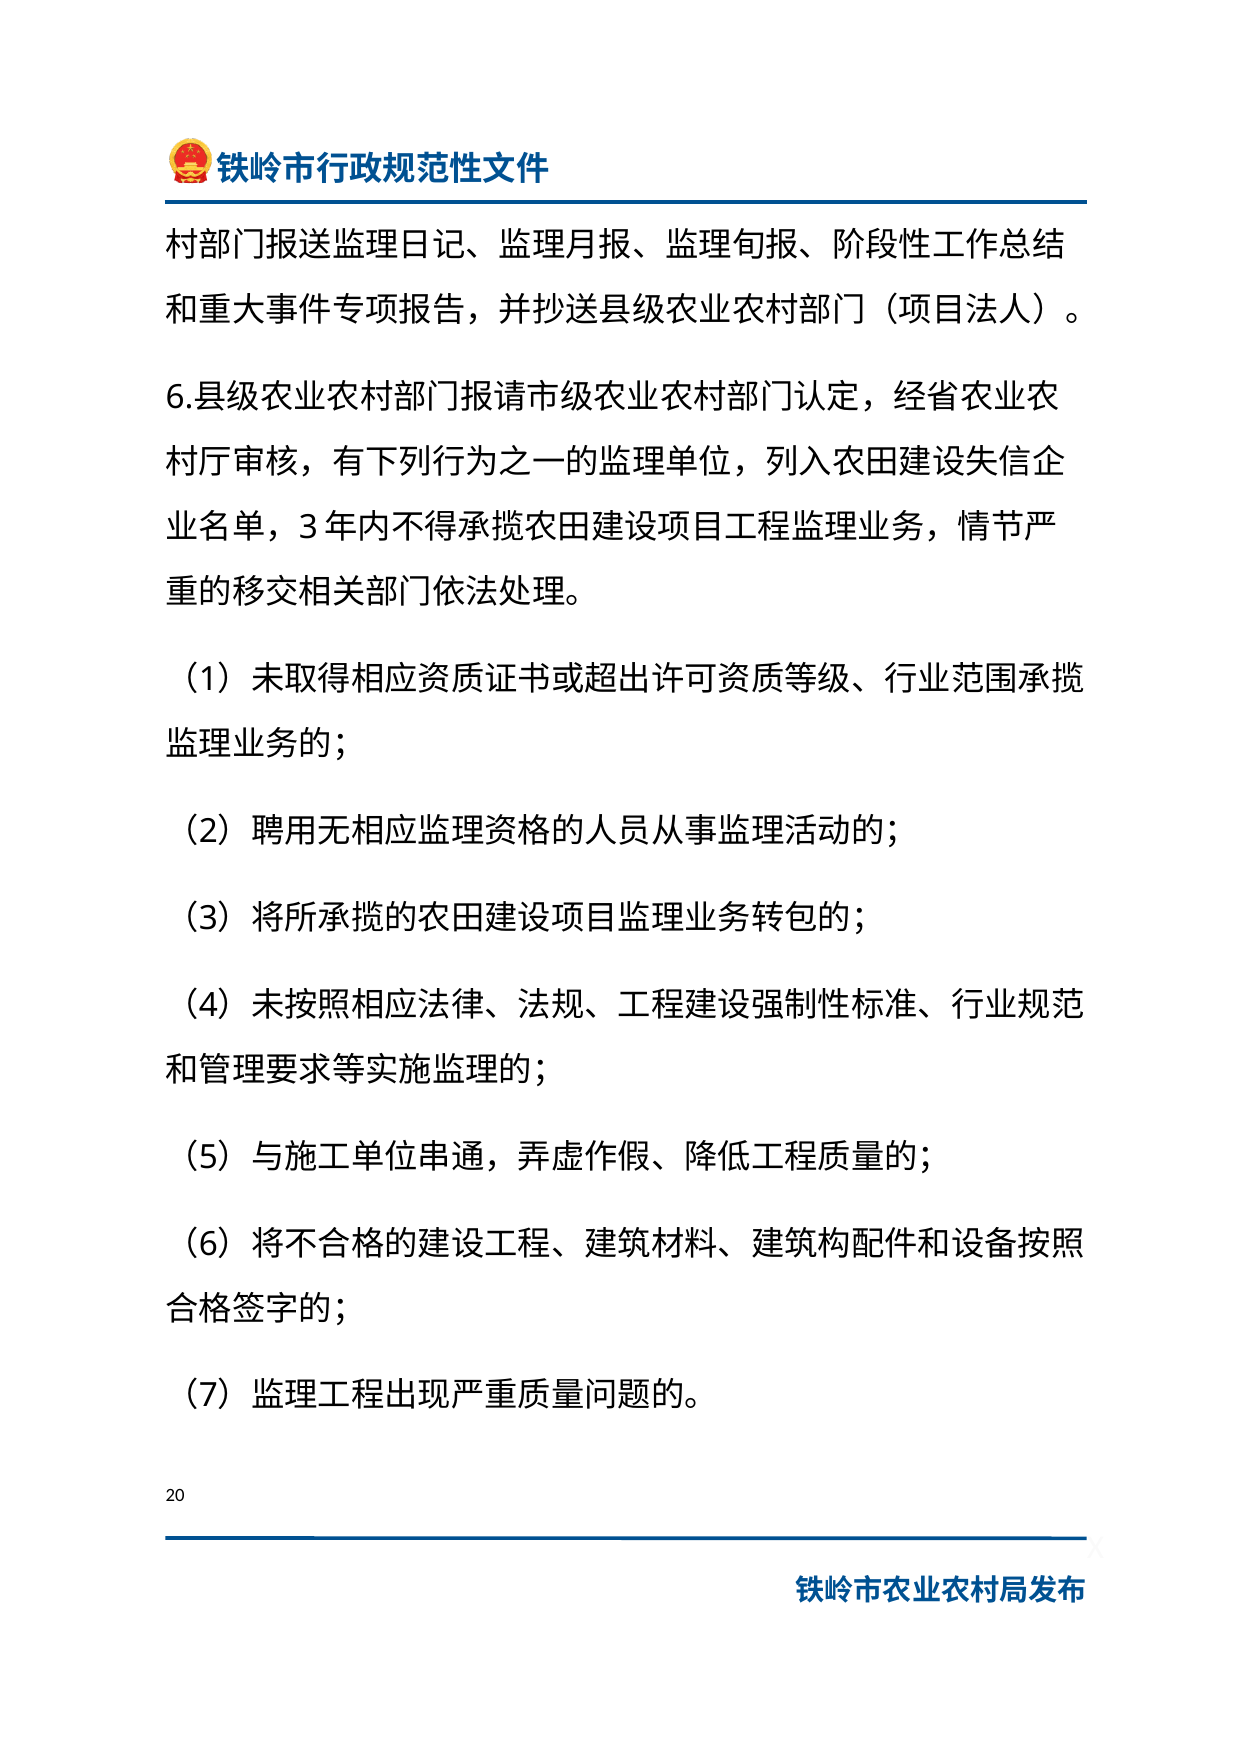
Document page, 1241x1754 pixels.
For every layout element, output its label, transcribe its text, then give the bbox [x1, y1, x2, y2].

text （6）将不合格的建设工程、建筑材料、建筑构配件和设备按照合格签字的； [165, 1208, 1087, 1338]
text （7）监理工程出现严重质量问题的。 [165, 1360, 1087, 1425]
text 6.县级农业农村部门报请市级农业农村部门认定，经省农业农村厅审核，有下列行为之一的监理单位，列入农田建设失信企业名单，3年内不得承揽农田建设项目工程监理业务，情节严重的移交相关部门依法处理。 [165, 362, 1087, 622]
picture [165, 136, 216, 187]
text （1）未取得相应资质证书或超出许可资质等级、行业范围承揽监理业务的； [165, 644, 1087, 774]
text 5.监理单位编制监理规划，明确项目监理机构的工作范围、内容、目标和依据，确定监理工作制度、程序、方法和措施，报送市、县级农业农村部门备案。监理单位应及时向市级农业农村部门报送监理日记、监理月报、监理旬报、阶段性工作总结和重大事件专项报告，并抄送县级农业农村部门（项目法人）。 [165, 210, 1087, 340]
text （3）将所承揽的农田建设项目监理业务转包的； [165, 882, 1087, 947]
text （4）未按照相应法律、法规、工程建设强制性标准、行业规范和管理要求等实施监理的； [165, 969, 1087, 1099]
text （5）与施工单位串通，弄虚作假、降低工程质量的； [165, 1121, 1087, 1186]
text （2）聘用无相应监理资格的人员从事监理活动的； [165, 796, 1087, 861]
